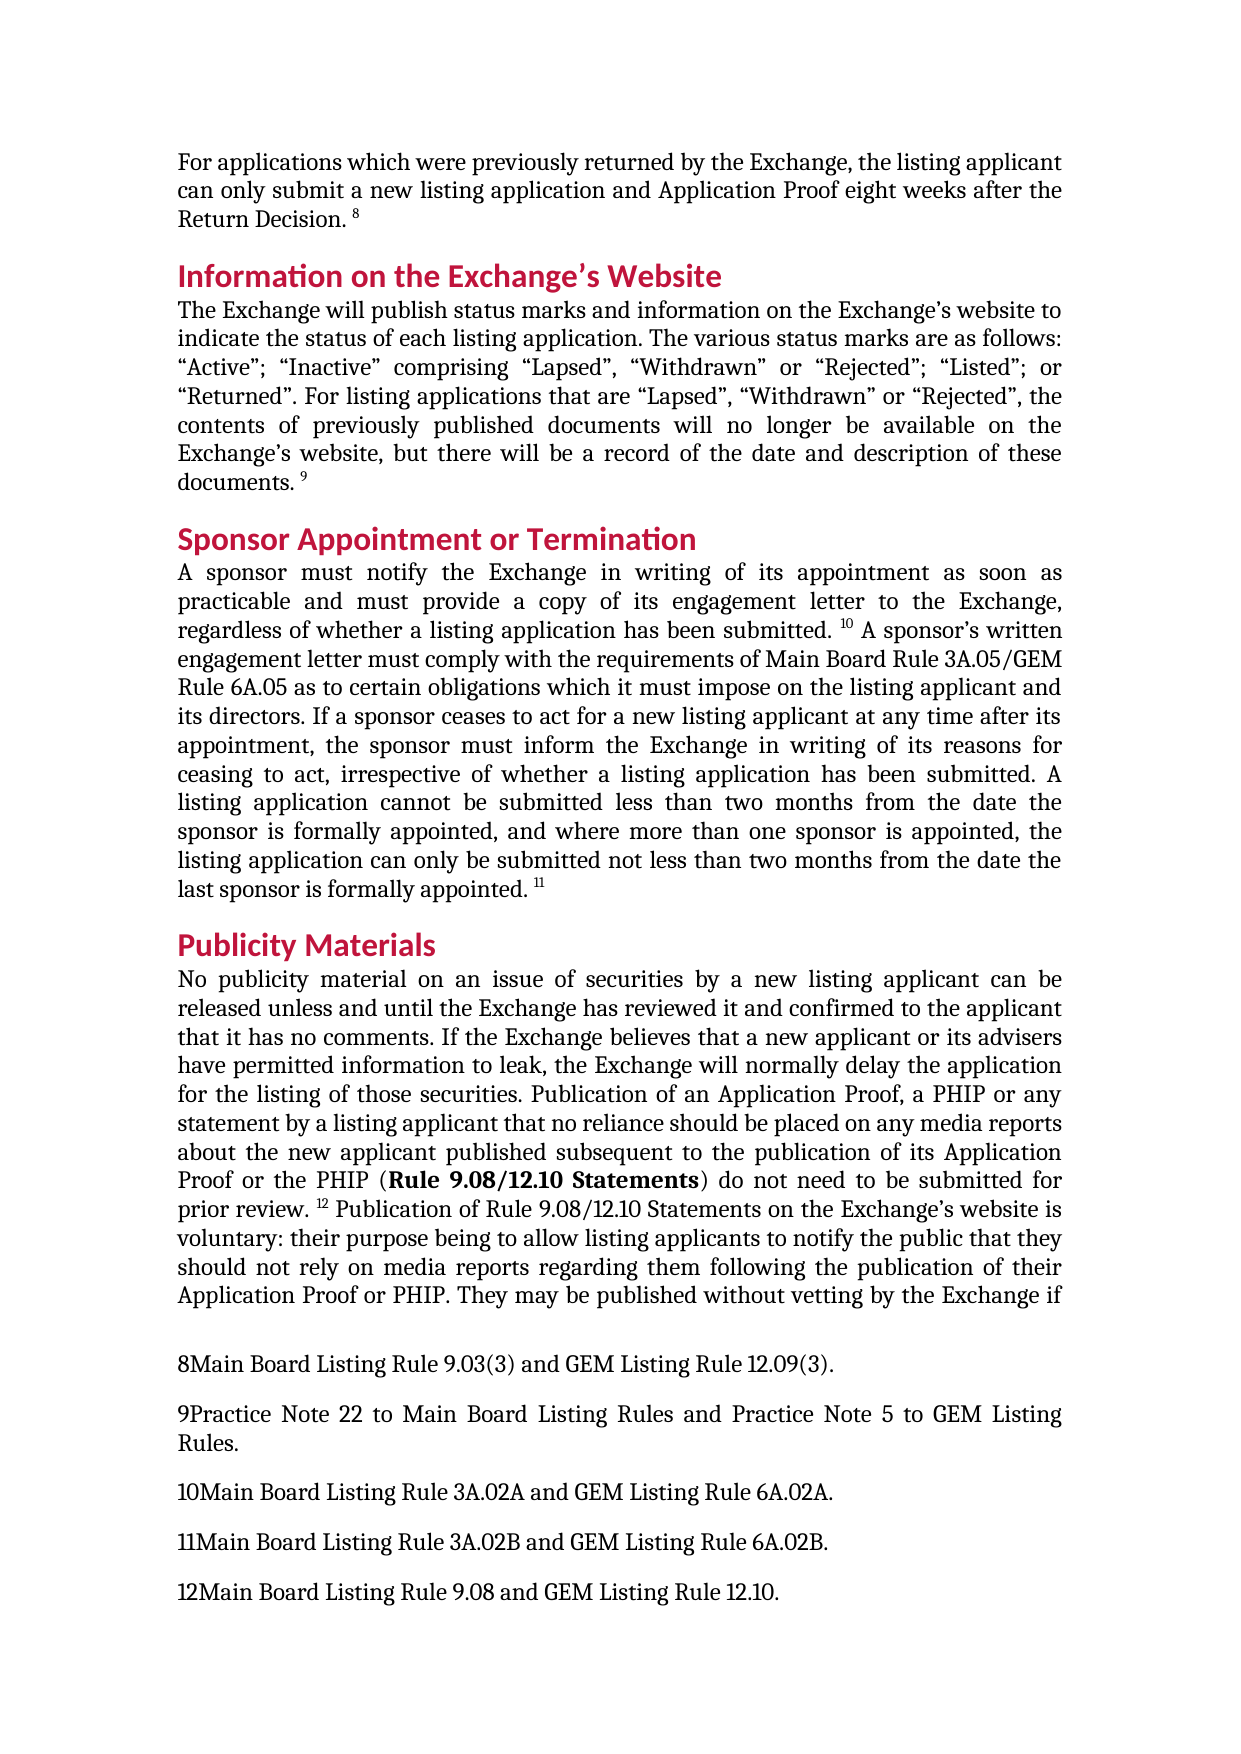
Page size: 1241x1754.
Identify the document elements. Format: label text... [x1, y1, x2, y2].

subtitle Sponsor Appointment or Termination [177, 518, 1063, 558]
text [177, 965, 1063, 1310]
text The Exchange will publish status marks and information on the Exchange’s website to indicate the status of each listing application. The various status marks are as follows: “Active”; “Inactive” comprising “Lapsed”, “Withdrawn” or “Rejected”; “Listed”; or “Returned”. For listing applications that are “Lapsed”, “Withdrawn” or “Rejected”, the contents of previously published documents will no longer be available on the Exchange’s website, but there will be a record of the date and description of these documents. [177, 296, 1063, 497]
text For applications which were previously returned by the Exchange, the listing applicant can only submit a new listing application and Application Proof eight weeks after the Return Decision. [177, 148, 1063, 234]
subtitle Information on the Exchange’s Website [177, 255, 1063, 296]
text A sponsor must notify the Exchange in writing of its appointment as soon as practicable and must provide a copy of its engagement letter to the Exchange, regardless of whether a listing application has been submitted. A sponsor’s written engagement letter must comply with the requirements of Main Board Rule 3A.05/GEM Rule 6A.05 as to certain obligations which it must impose on the listing applicant and its directors. If a sponsor ceases to act for a new listing applicant at any time after its appointment, the sponsor must inform the Exchange in writing of its reasons for ceasing to act, irrespective of whether a listing application has been submitted. A listing application cannot be submitted less than two months from the date the sponsor is formally appointed, and where more than one sponsor is appointed, the listing application can only be submitted not less than two months from the date the last sponsor is formally appointed. [177, 558, 1063, 903]
subtitle Publicity Materials [177, 924, 1063, 965]
